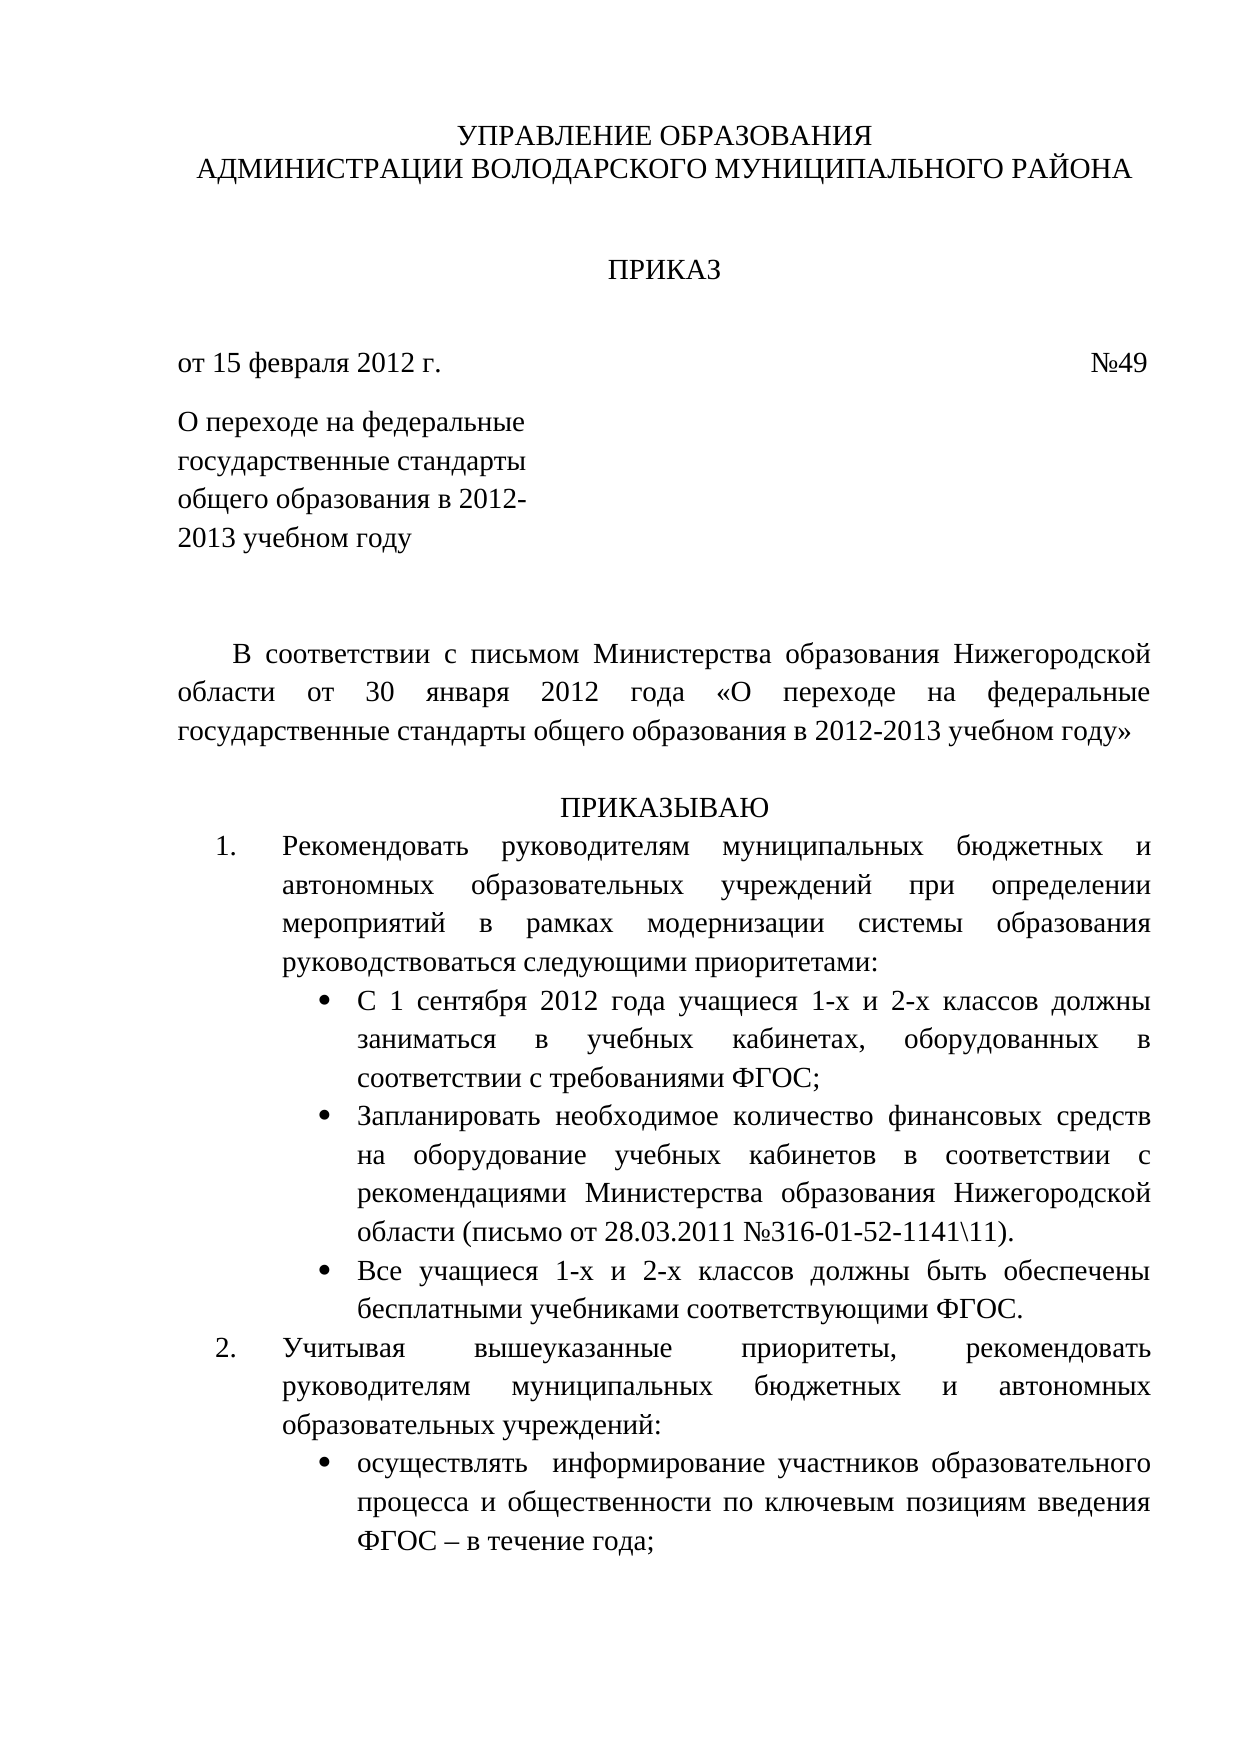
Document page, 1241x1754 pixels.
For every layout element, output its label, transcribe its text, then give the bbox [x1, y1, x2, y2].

text 2013 учебном году [177, 520, 1152, 554]
list Учитывая вышеуказанные приоритеты, рекомендовать руководителям муниципальных бюджетных и автономных образовательных учреждений: [215, 1330, 1152, 1441]
subtitle АДМИНИСТРАЦИИ ВОЛОДАРСКОГО МУНИЦИПАЛЬНОГО РАЙОНА [177, 152, 1152, 185]
text О переходе на федеральные [177, 404, 1152, 438]
list осуществлять информирование участников образовательного процесса и общественности по ключевым позициям введения ФГОС – в течение года; [319, 1446, 1152, 1556]
text ПРИКАЗ [177, 252, 1152, 286]
list Все учащиеся 1-х и 2-х классов должны быть обеспечены бесплатными учебниками соответствующими ФГОС. [319, 1253, 1152, 1325]
list Запланировать необходимое количество финансовых средств на оборудование учебных кабинетов в соответствии с рекомендациями Министерства образования Нижегородской области (письмо от 28.03.2011 №316-01-52-1141\11). [319, 1098, 1152, 1248]
subtitle УПРАВЛЕНИЕ ОБРАЗОВАНИЯ [177, 118, 1152, 152]
text общего образования в 2012- [177, 482, 1152, 515]
list С 1 сентября 2012 года учащиеся 1-х и 2-х классов должны заниматься в учебных кабинетах, оборудованных в соответствии с требованиями ФГОС; [319, 983, 1152, 1093]
text государственные стандарты [177, 443, 1152, 477]
text В соответствии с письмом Министерства образования Нижегородской области от 30 января 2012 года «О переходе на федеральные государственные стандарты общего образования в 2012-2013 учебном году» [177, 636, 1152, 746]
list Рекомендовать руководителям муниципальных бюджетных и автономных образовательных учреждений при определении мероприятий в рамках модернизации системы образования руководствоваться следующими приоритетами: [215, 828, 1152, 978]
text ПРИКАЗЫВАЮ [177, 790, 1152, 823]
text от 15 февраля 2012 г. №49 [177, 345, 1152, 379]
